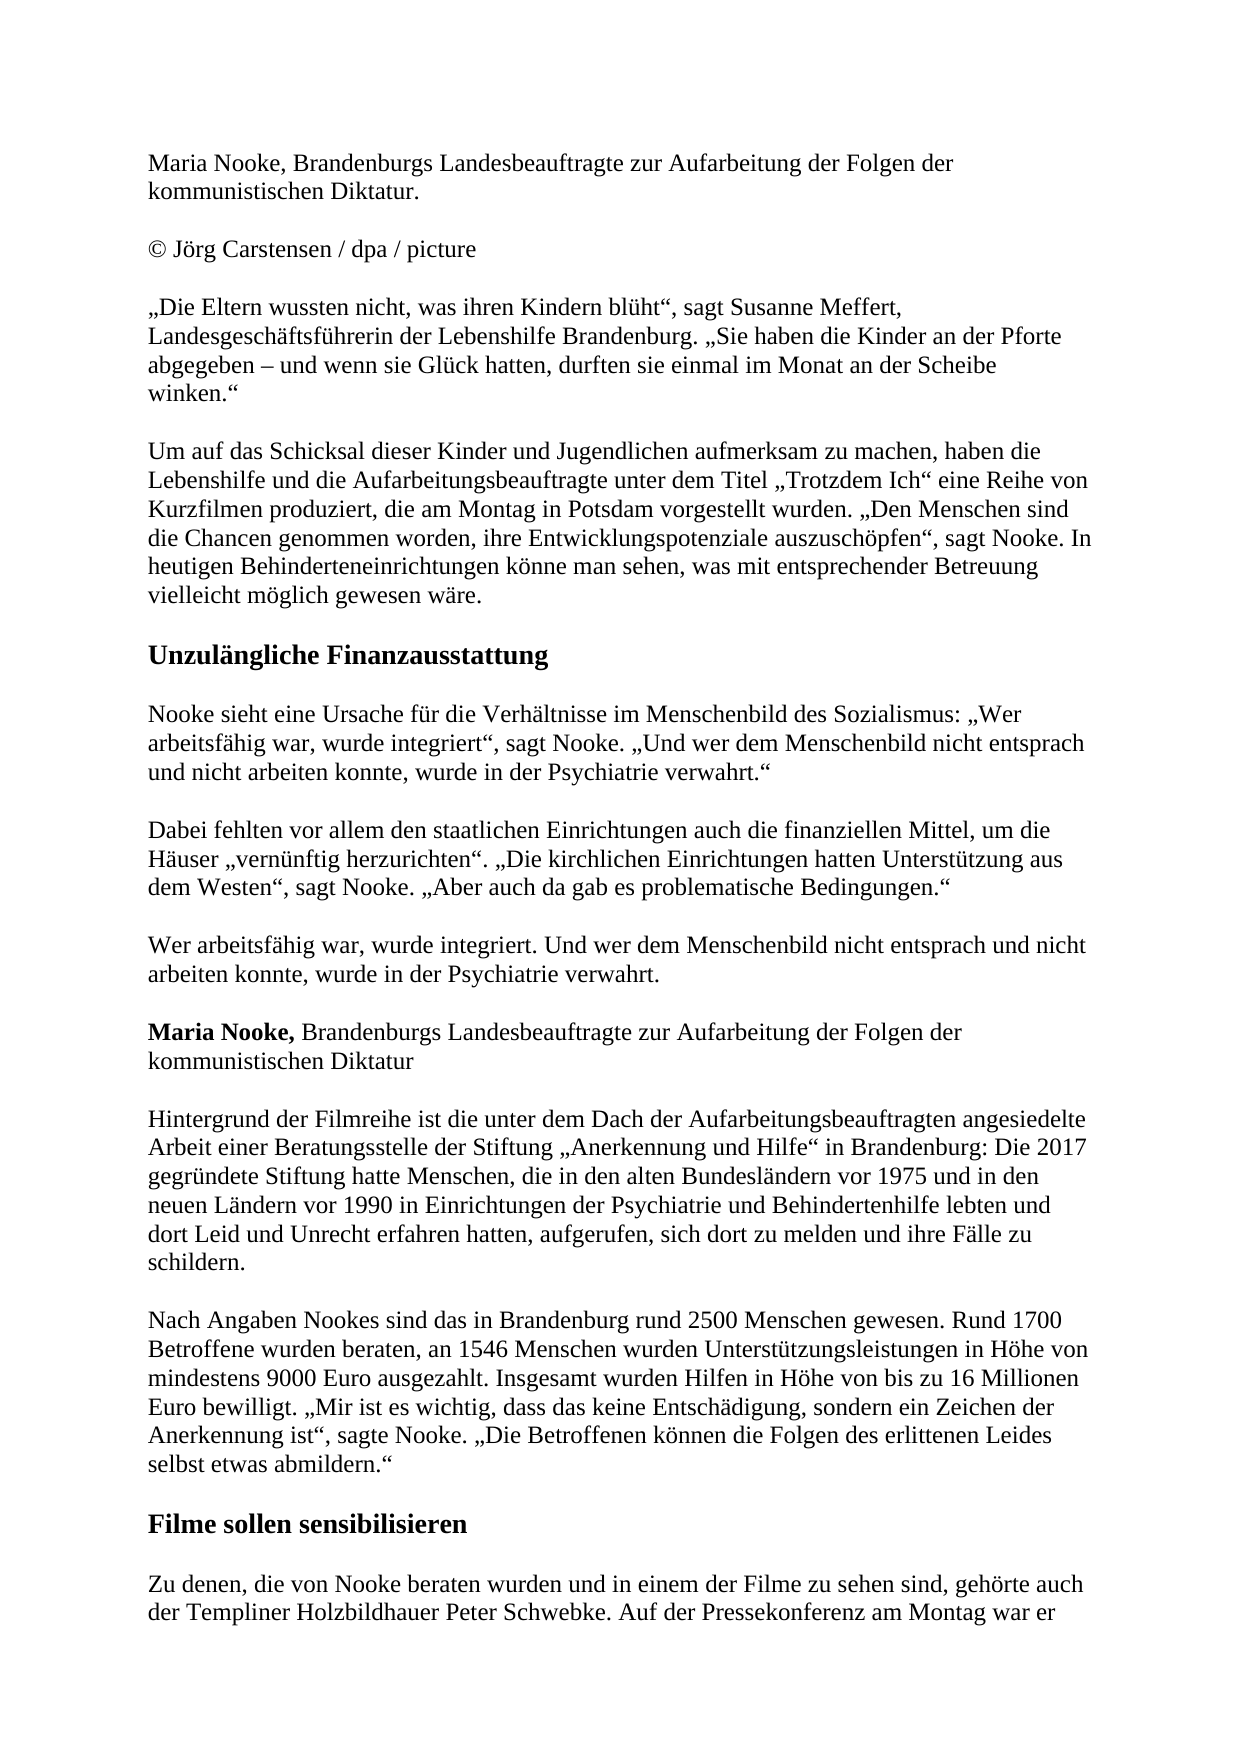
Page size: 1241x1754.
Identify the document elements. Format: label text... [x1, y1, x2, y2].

text Nach Angaben Nookes sind das in Brandenburg rund 2500 Menschen gewesen. Rund 1700 Betroffene wurden beraten, an 1546 Menschen wurden Unterstützungsleistungen in Höhe von mindestens 9000 Euro ausgezahlt. Insgesamt wurden Hilfen in Höhe von bis zu 16 Millionen Euro bewilligt. „Mir ist es wichtig, dass das keine Entschädigung, sondern ein Zeichen der Anerkennung ist“, sagte Nooke. „Die Betroffenen können die Folgen des erlittenen Leides selbst etwas abmildern.“ [148, 1305, 1093, 1478]
text Wer arbeitsfähig war, wurde integriert. Und wer dem Menschenbild nicht entsprach und nicht arbeiten konnte, wurde in der Psychiatrie verwahrt. [148, 930, 1093, 988]
text Um auf das Schicksal dieser Kinder und Jugendlichen aufmerksam zu machen, haben die Lebenshilfe und die Aufarbeitungsbeauftragte unter dem Titel „Trotzdem Ich“ eine Reihe von Kurzfilmen produziert, die am Montag in Potsdam vorgestellt wurden. „Den Menschen sind die Chancen genommen worden, ihre Entwicklungspotenziale auszuschöpfen“, sagt Nooke. In heutigen Behinderteneinrichtungen könne man sehen, was mit entsprechender Betreuung vielleicht möglich gewesen wäre. [148, 436, 1093, 609]
text Maria Nooke, Brandenburgs Landesbeauftragte zur Aufarbeitung der Folgen der kommunistischen Diktatur. [148, 148, 1093, 205]
text Maria Nooke, Brandenburgs Landesbeauftragte zur Aufarbeitung der Folgen der kommunistischen Diktatur [148, 1017, 1093, 1074]
text Dabei fehlten vor allem den staatlichen Einrichtungen auch die finanziellen Mittel, um die Häuser „vernünftig herzurichten“. „Die kirchlichen Einrichtungen hatten Unterstützung aus dem Westen“, sagt Nooke. „Aber auch da gab es problematische Bedingungen.“ [148, 815, 1093, 901]
text Unzulängliche Finanzausstattung [148, 638, 1093, 670]
text Filme sollen sensibilisieren [148, 1507, 1093, 1539]
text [148, 1569, 1093, 1626]
text © Jörg Carstensen / dpa / picture [148, 234, 1093, 263]
text Nooke sieht eine Ursache für die Verhältnisse im Menschenbild des Sozialismus: „Wer arbeitsfähig war, wurde integriert“, sagt Nooke. „Und wer dem Menschenbild nicht entsprach und nicht arbeiten konnte, wurde in der Psychiatrie verwahrt.“ [148, 699, 1093, 786]
text „Die Eltern wussten nicht, was ihren Kindern blüht“, sagt Susanne Meffert, Landesgeschäftsführerin der Lebenshilfe Brandenburg. „Sie haben die Kinder an der Pforte abgegeben – und wenn sie Glück hatten, durften sie einmal im Monat an der Scheibe winken.“ [148, 292, 1093, 407]
text Hintergrund der Filmreihe ist die unter dem Dach der Aufarbeitungsbeauftragten angesiedelte Arbeit einer Beratungsstelle der Stiftung „Anerkennung und Hilfe“ in Brandenburg: Die 2017 gegründete Stiftung hatte Menschen, die in den alten Bundesländern vor 1975 und in den neuen Ländern vor 1990 in Einrichtungen der Psychiatrie und Behindertenhilfe lebten und dort Leid und Unrecht erfahren hatten, aufgerufen, sich dort zu melden und ihre Fälle zu schildern. [148, 1104, 1093, 1276]
